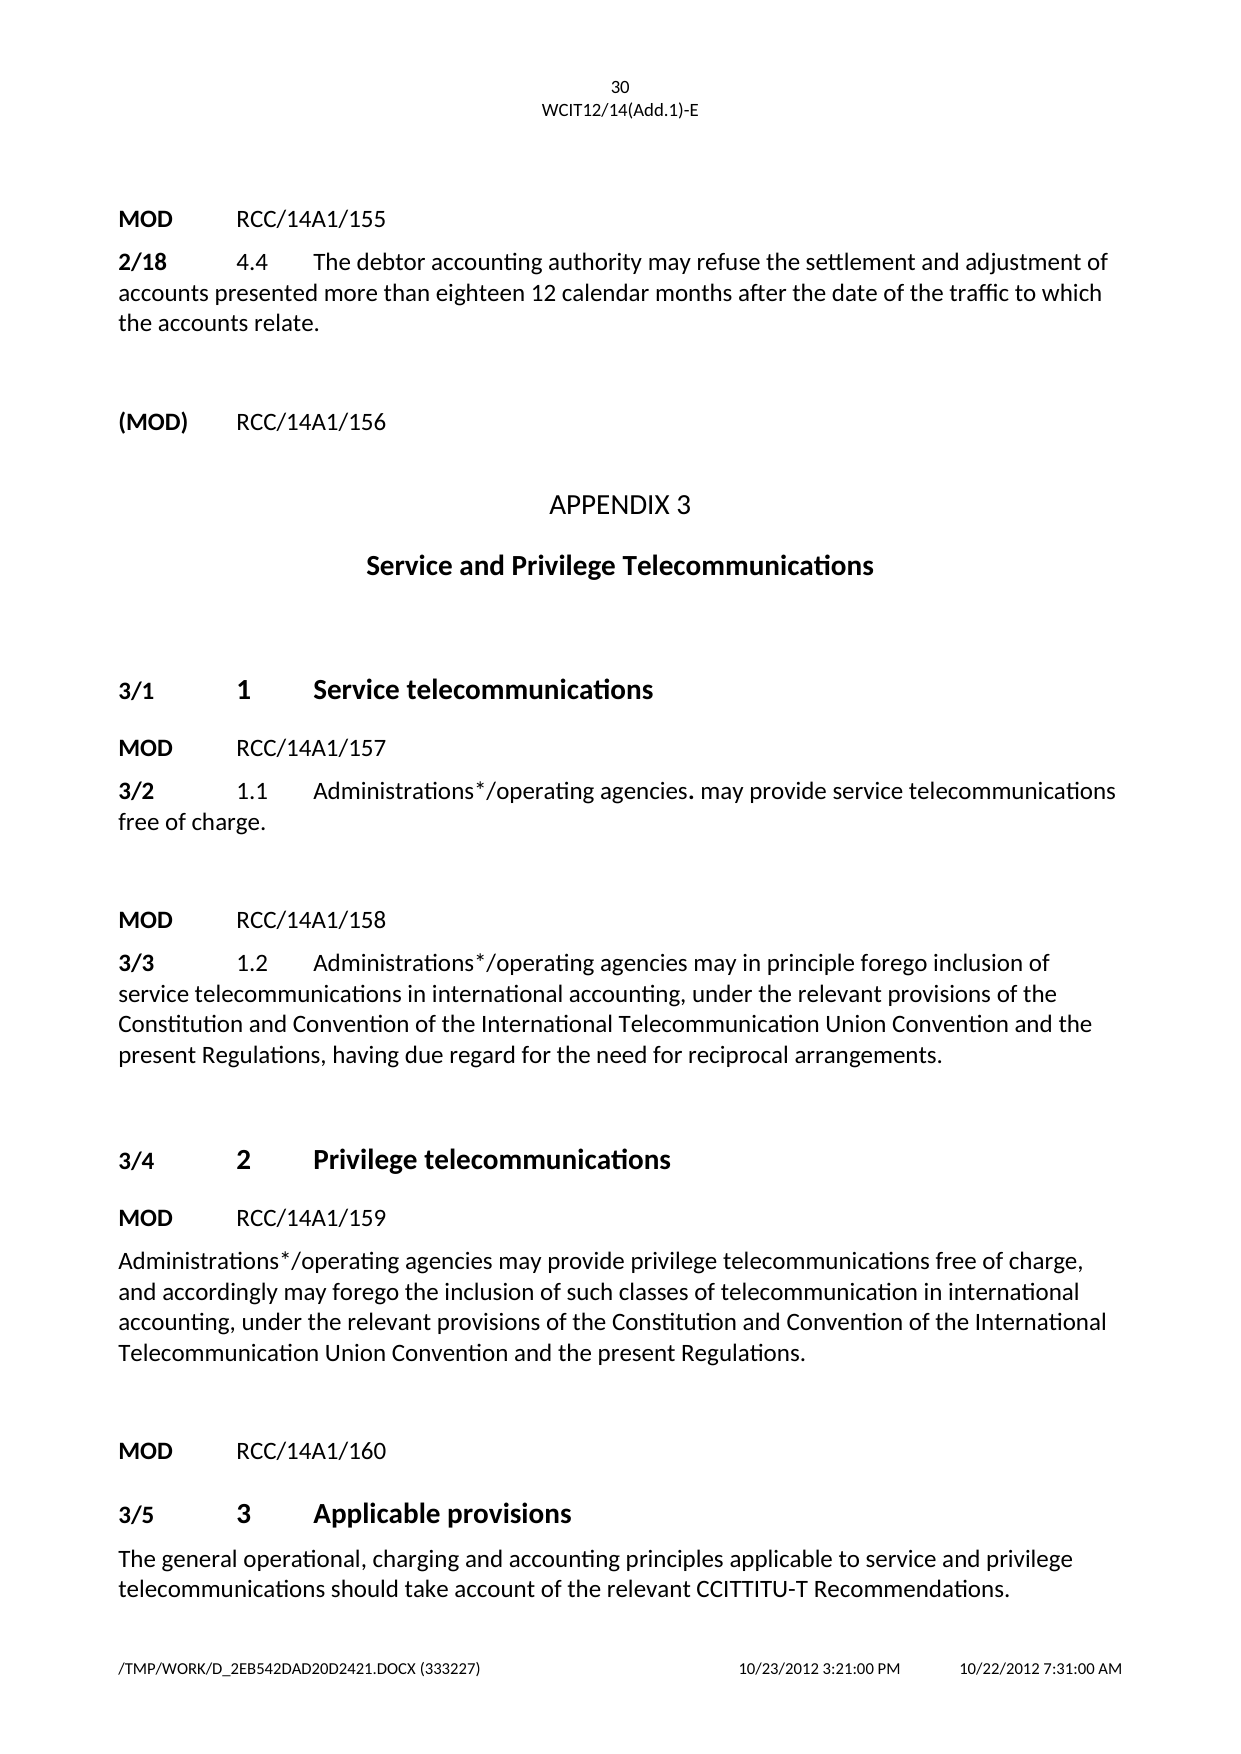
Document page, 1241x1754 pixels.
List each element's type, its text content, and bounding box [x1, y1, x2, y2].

text MOD RCC/14A1/158 [118, 904, 1122, 935]
subtitle 3/4 2 Privilege telecommunications [118, 1141, 1122, 1177]
text Administrations may provide privilege telecommunications free of charge, and accordingly may forego the inclusion of such classes of telecommunication in international accounting, under the relevant provisions of the International Telecommunication and the present Regulations. [118, 1245, 1122, 1367]
text 2/18 4.4 The debtor accounting authority may refuse the settlement and adjustment of accounts presented more than calendar months after the date of the traffic to which the accounts relate. [118, 246, 1122, 338]
text 3/3 1.2 Administrations may in principle forego inclusion of service telecommunications in international accounting, under the relevant provisions of the International Telecommunication and the present Regulations, having due regard for the need for reciprocal arrangements. [118, 947, 1122, 1069]
text 3/2 1.1 Administrations may provide service telecommunications free of charge. [118, 775, 1122, 836]
text (MOD) RCC/14A1/156 [118, 406, 1122, 436]
text MOD RCC/14A1/157 [118, 732, 1122, 763]
text APPENDIX 3 [118, 486, 1122, 522]
text MOD RCC/14A1/155 [118, 203, 1122, 234]
text The general operational, charging and accounting principles applicable to service and privilege telecommunications should take account of the relevant Recommendations. [118, 1543, 1122, 1604]
subtitle 3/1 1 Service telecommunications [118, 671, 1122, 707]
title Service and Privilege Telecommunications [118, 547, 1122, 583]
text MOD RCC/14A1/160 [118, 1435, 1122, 1466]
text MOD RCC/14A1/159 [118, 1202, 1122, 1233]
subtitle 3/5 3 Applicable provisions [118, 1495, 1122, 1531]
